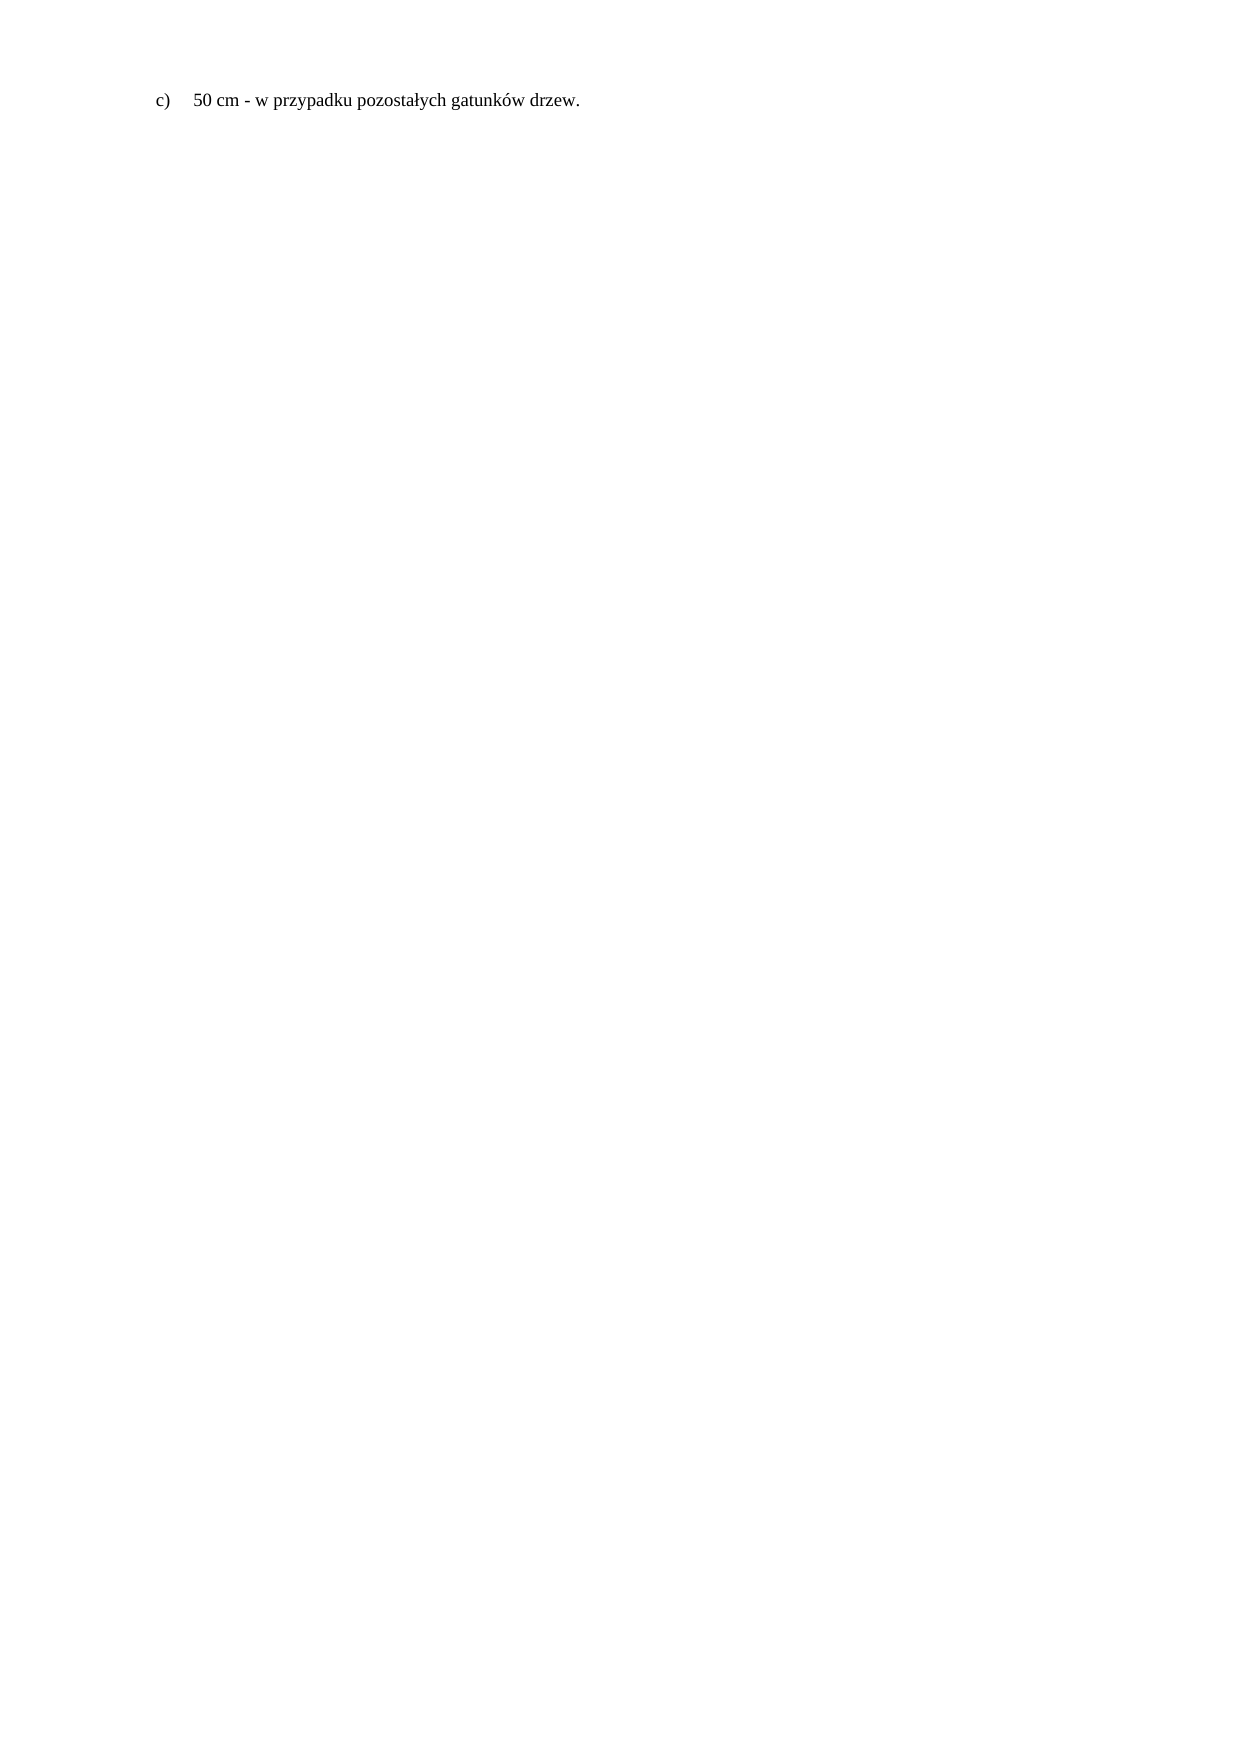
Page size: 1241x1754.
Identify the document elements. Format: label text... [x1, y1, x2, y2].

list 50 cm - w przypadku pozostałych gatunków drzew. [156, 89, 1122, 110]
